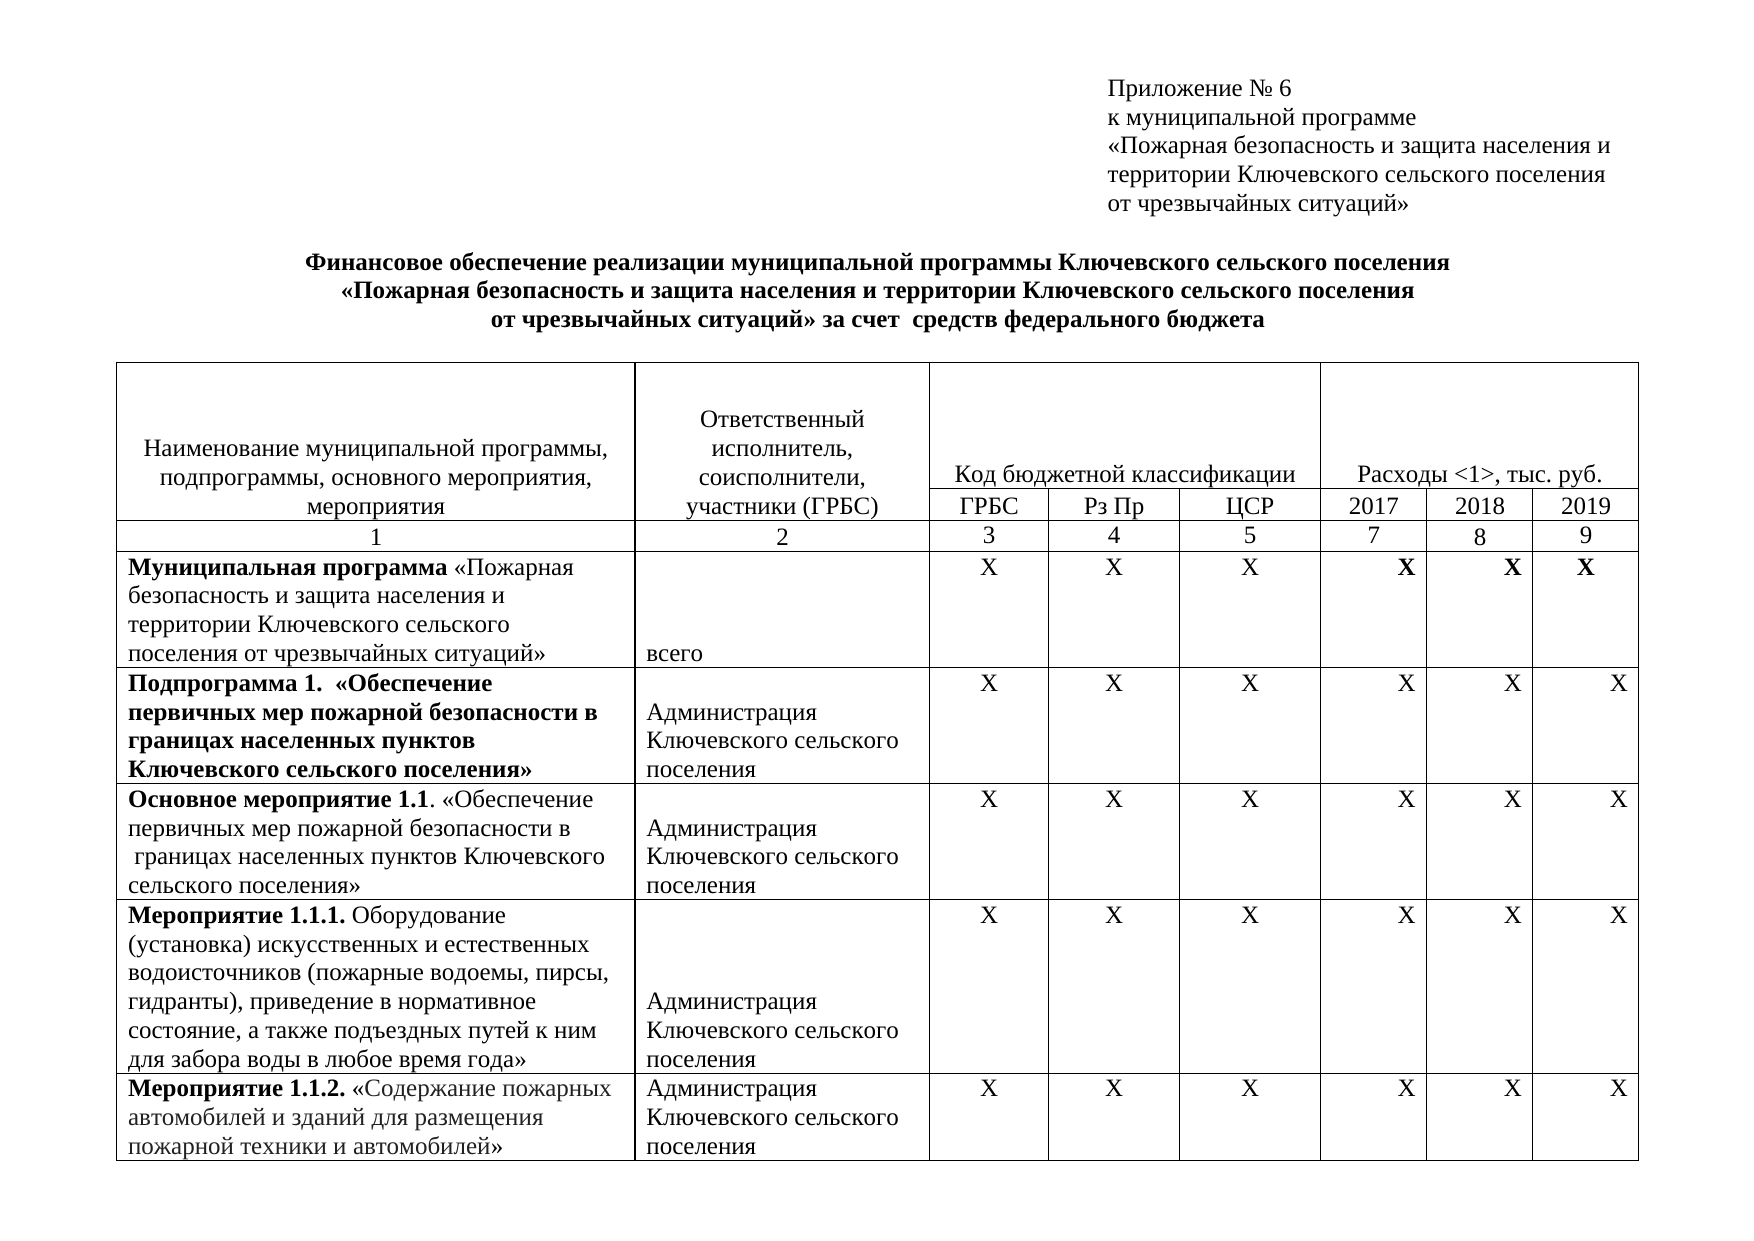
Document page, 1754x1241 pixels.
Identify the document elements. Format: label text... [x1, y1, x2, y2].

table_cell Администрация Ключевского сельского поселения [636, 784, 929, 899]
table_cell Х [1321, 552, 1426, 667]
table_cell Х [1180, 552, 1320, 667]
table_cell Х [1049, 668, 1179, 783]
table_cell Администрация Ключевского сельского поселения [636, 668, 929, 783]
table_cell Ответственный исполнитель, соисполнители, участники (ГРБС) [636, 363, 929, 519]
table_cell Х [1180, 784, 1320, 899]
table_cell Х [1427, 784, 1532, 899]
table_header Финансовое обеспечение реализации муниципальной программы Ключевского сельского поселения «Пожарная безопасность и защита населения и территории Ключевского сельского поселения от чрезвычайных ситуаций» за счет средств федерального бюджета [117, 250, 1639, 362]
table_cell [636, 1074, 929, 1160]
table_cell 4 [1049, 521, 1179, 551]
text территории Ключевского сельского поселения [118, 159, 1636, 188]
table_cell ЦСР [1180, 489, 1320, 519]
table_cell Х [930, 784, 1048, 899]
text «Пожарная безопасность и защита населения и [118, 131, 1636, 159]
table_cell 5 [1180, 521, 1320, 551]
table_cell Наименование муниципальной программы, подпрограммы, основного мероприятия, мероприятия [117, 363, 634, 519]
table_cell Х [1427, 900, 1532, 1072]
table_cell 9 [1533, 521, 1638, 551]
table_cell Х [1180, 1074, 1320, 1160]
table_cell Х [1049, 900, 1179, 1072]
table_cell Мероприятие 1.1.1. Оборудование (установка) искусственных и естественных водоисточников (пожарные водоемы, пирсы, гидранты), приведение в нормативное состояние, а также подъездных путей к ним для забора воды в любое время года» [117, 900, 634, 1072]
table_cell Х [1427, 668, 1532, 783]
table_cell Х [1533, 900, 1638, 1072]
table_cell Х [930, 552, 1048, 667]
table_cell 7 [1321, 521, 1426, 551]
table_cell Подпрограмма 1. «Обеспечение первичных мер пожарной безопасности в границах населенных пунктов Ключевского сельского поселения» [117, 668, 634, 783]
table_cell 2018 [1427, 489, 1532, 519]
table_cell 1 [117, 521, 634, 551]
table_cell Муниципальная программа «Пожарная безопасность и защита населения и территории Ключевского сельского поселения от чрезвычайных ситуаций» [117, 552, 634, 667]
table_cell Х [1427, 1074, 1532, 1160]
table_cell 2019 [1533, 489, 1638, 519]
table_cell Х [1049, 784, 1179, 899]
table_cell Х [1321, 1074, 1426, 1160]
table_cell Х [930, 1074, 1048, 1160]
table_cell 8 [1427, 521, 1532, 551]
table_cell Код бюджетной классификации [930, 363, 1320, 488]
table_cell Х [1321, 784, 1426, 899]
table_cell Х [1049, 552, 1179, 667]
table_cell Х [930, 900, 1048, 1072]
table_cell Администрация Ключевского сельского поселения [636, 900, 929, 1072]
table_cell Х [1321, 900, 1426, 1072]
table_cell Расходы <1>, тыс. руб. [1321, 363, 1638, 488]
table_cell Основное мероприятие 1.1. «Обеспечение первичных мер пожарной безопасности в границах населенных пунктов Ключевского сельского поселения» [117, 784, 634, 899]
table_cell 2017 [1321, 489, 1426, 519]
table_cell Х [1180, 900, 1320, 1072]
table_cell Х [1180, 668, 1320, 783]
table_cell 2 [636, 521, 929, 551]
table_cell Х [1533, 552, 1638, 667]
text Приложение № 6 [118, 73, 1636, 102]
table_cell Х [1533, 668, 1638, 783]
table_cell Х [930, 668, 1048, 783]
table_cell 3 [930, 521, 1048, 551]
table_cell ГРБС [930, 489, 1048, 519]
table_cell Х [1049, 1074, 1179, 1160]
table_cell Мероприятие 1.1.2. «Содержание пожарных автомобилей и зданий для размещения пожарной техники и автомобилей» [117, 1074, 634, 1160]
table_cell Х [1427, 552, 1532, 667]
text к муниципальной программе [118, 102, 1636, 131]
table_cell Х [1321, 668, 1426, 783]
table_cell Х [1533, 784, 1638, 899]
table_cell Х [1533, 1074, 1638, 1160]
table_cell всего [636, 552, 929, 667]
table_cell Рз Пр [1049, 489, 1179, 519]
text от чрезвычайных ситуаций» [118, 188, 1636, 217]
